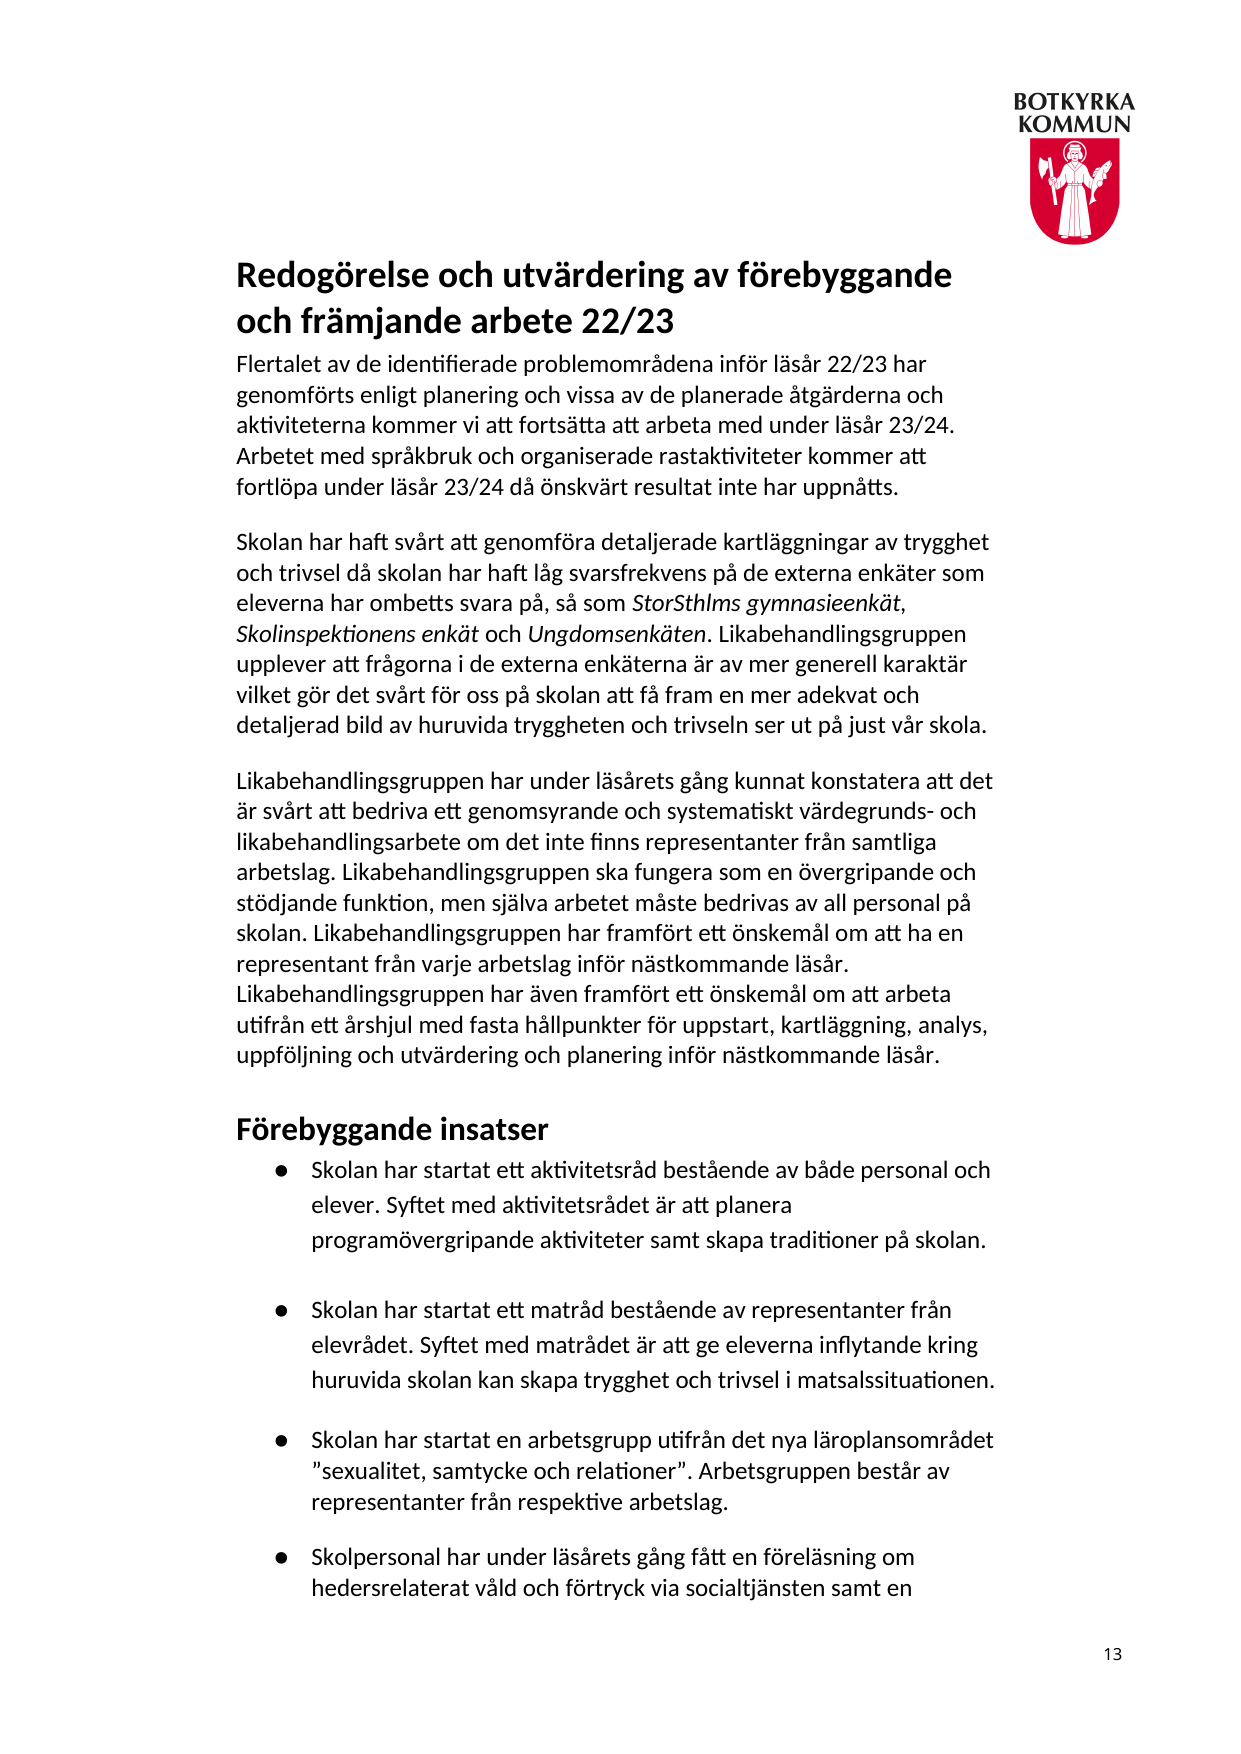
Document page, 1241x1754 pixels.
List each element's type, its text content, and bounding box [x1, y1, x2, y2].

list Skolan har startat ett matråd bestående av representanter från elevrådet. Syftet med matrådet är att ge eleverna inflytande kring huruvida skolan kan skapa trygghet och trivsel i matsalssituationen. [274, 1294, 1004, 1395]
text Skolan har haft svårt att genomföra detaljerade kartläggningar av trygghet och trivsel då skolan har haft låg svarsfrekvens på de externa enkäter som eleverna har ombetts svara på, så som StorSthlms gymnasieenkät, Skolinspektionens enkät och Ungdomsenkäten. Likabehandlingsgruppen upplever att frågorna i de externa enkäterna är av mer generell karaktär vilket gör det svårt för oss på skolan att få fram en mer adekvat och detaljerad bild av huruvida tryggheten och trivseln ser ut på just vår skola. [236, 526, 1004, 740]
picture [1011, 88, 1139, 249]
text Likabehandlingsgruppen har under läsårets gång kunnat konstatera att det är svårt att bedriva ett genomsyrande och systematiskt värdegrunds- och likabehandlingsarbete om det inte finns representanter från samtliga arbetslag. Likabehandlingsgruppen ska fungera som en övergripande och stödjande funktion, men själva arbetet måste bedrivas av all personal på skolan. Likabehandlingsgruppen har framfört ett önskemål om att ha en representant från varje arbetslag inför nästkommande läsår. Likabehandlingsgruppen har även framfört ett önskemål om att arbeta utifrån ett årshjul med fasta hållpunkter för uppstart, kartläggning, analys, uppföljning och utvärdering och planering inför nästkommande läsår. [236, 765, 1004, 1070]
subtitle Förebyggande insatser [236, 1108, 1004, 1148]
subtitle Redogörelse och utvärdering av förebyggande och främjande arbete 22/23 [236, 251, 1004, 342]
text Flertalet av de identifierade problemområdena inför läsår 22/23 har genomförts enligt planering och vissa av de planerade åtgärderna och aktiviteterna kommer vi att fortsätta att arbeta med under läsår 23/24. Arbetet med språkbruk och organiserade rastaktiviteter kommer att fortlöpa under läsår 23/24 då önskvärt resultat inte har uppnåtts. [236, 349, 1004, 501]
list Skolan har startat ett aktivitetsråd bestående av både personal och elever. Syftet med aktivitetsrådet är att planera programövergripande aktiviteter samt skapa traditioner på skolan. [274, 1154, 1004, 1255]
list Skolan har startat en arbetsgrupp utifrån det nya läroplansområdet ”sexualitet, samtycke och relationer”. Arbetsgruppen består av representanter från respektive arbetslag. [274, 1424, 1004, 1516]
